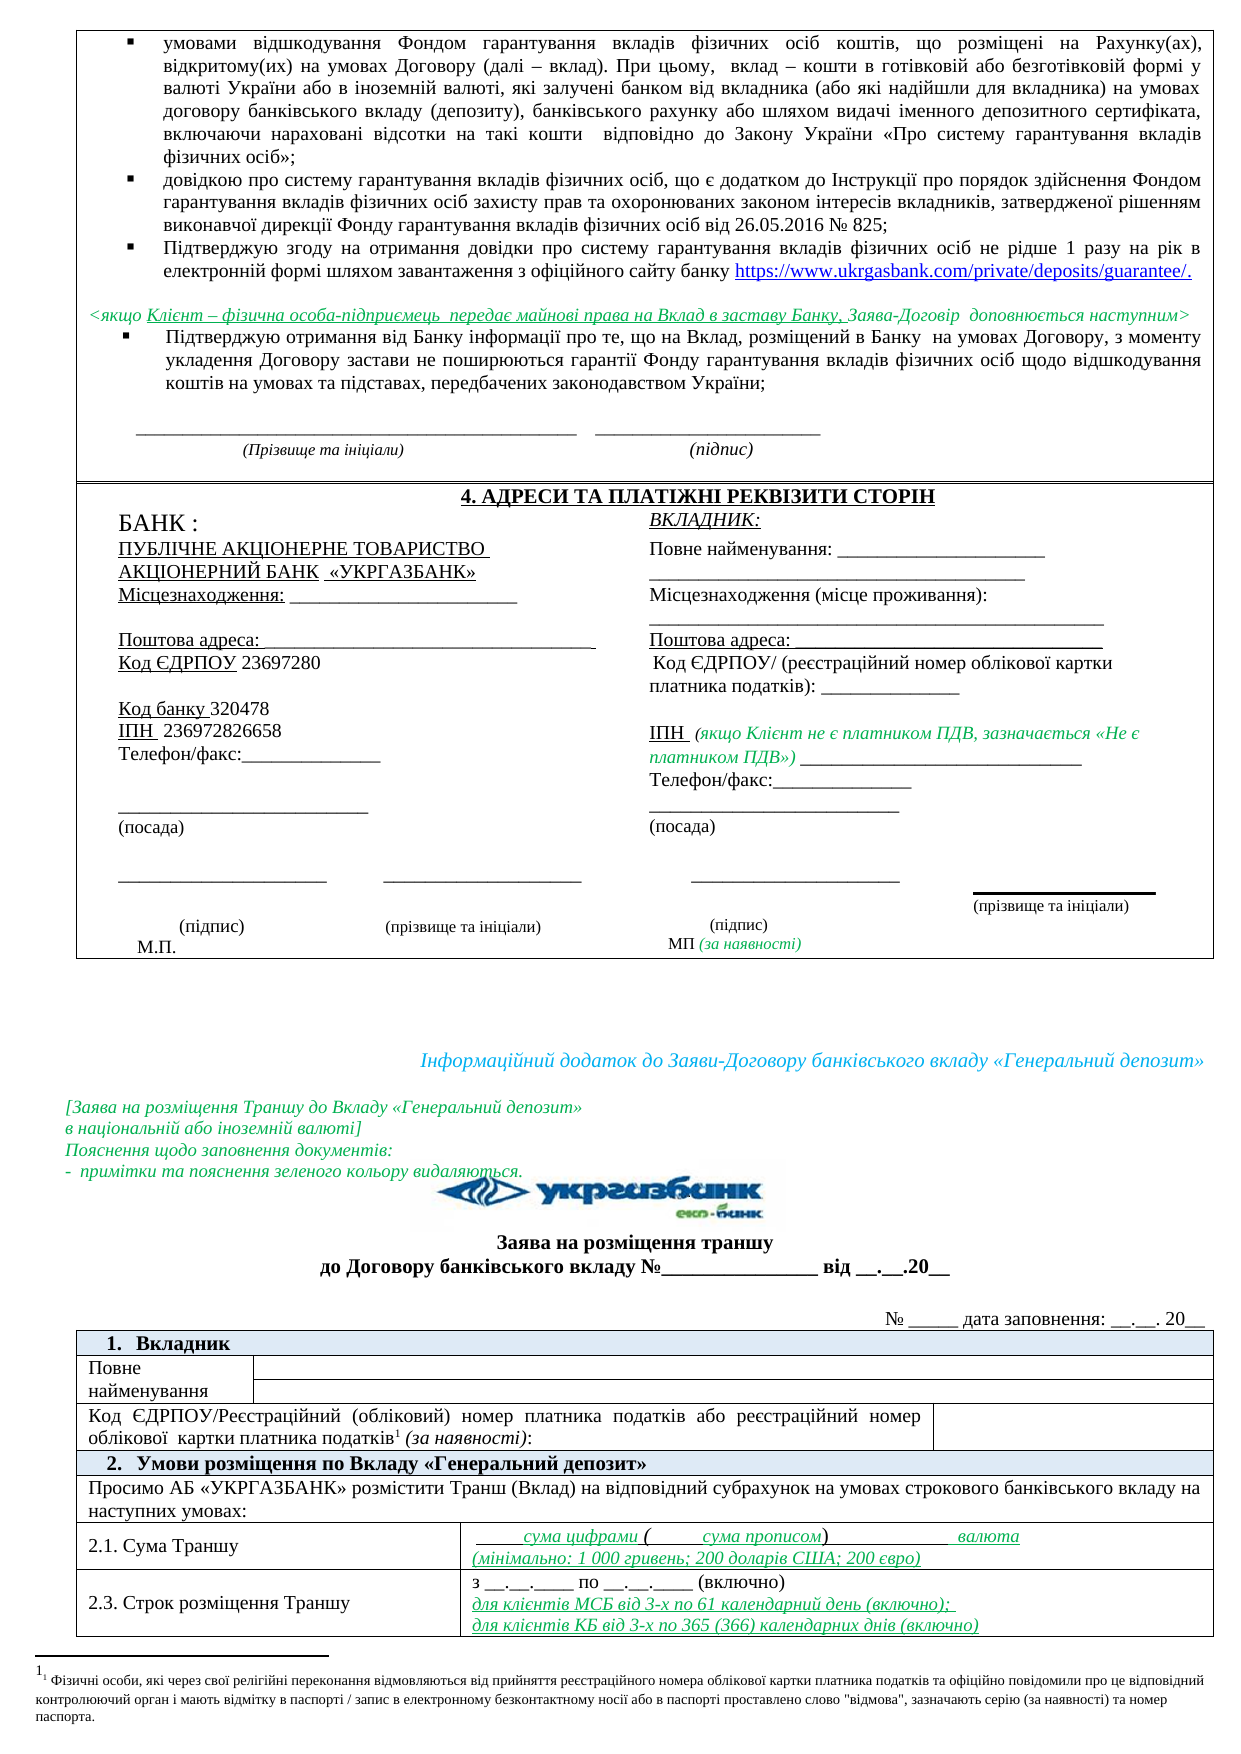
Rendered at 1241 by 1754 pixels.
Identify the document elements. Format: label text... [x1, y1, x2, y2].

text в національній або іноземній валюті] [65, 1117, 1205, 1139]
table_cell Код ЄДРПОУ/Реєстраційний (обліковий) номер платника податків або реєстраційний номер облікової картки платника податків1 (за наявності): [77, 1404, 933, 1450]
picture [409, 1182, 787, 1230]
table_cell [254, 1380, 1213, 1402]
table_cell 2.3. Строк розміщення Траншу [77, 1570, 460, 1636]
picture [949, 1057, 954, 1065]
table_cell [934, 1404, 1213, 1450]
text Інформаційний додаток до Заяви-Договору банківського вкладу «Генеральний депозит» [0, 1047, 1205, 1072]
table_cell Умови розміщення по Вкладу «Генеральний депозит» [77, 1451, 1213, 1475]
table_cell сума цифрами ( сума прописом) валюта (мінімально: 1 000 гривень; 200 доларів США; 200 євро) [461, 1523, 1213, 1568]
table_cell [254, 1356, 1213, 1379]
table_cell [77, 31, 1213, 481]
text Заява на розміщення траншу [65, 1230, 1205, 1254]
table_cell 2.1. Сума Траншу [77, 1523, 460, 1568]
text [Заява на розміщення Траншу до Вкладу «Генеральний депозит» [65, 1096, 1205, 1117]
text до Договору банківського вкладу №_______________ від __.__.20__ [65, 1254, 1205, 1278]
text № _____ дата заповнення: __.__. 20__ [35, 1307, 1205, 1330]
list примітки та пояснення зеленого кольору видаляються. [65, 1160, 1205, 1182]
table_cell Просимо АБ «УКРГАЗБАНК» розмістити Транш (Вклад) на відповідний субрахунок на умовах строкового банківського вкладу на наступних умовах: [77, 1476, 1213, 1522]
table_cell з __.__.____ по __.__.____ (включно) для клієнтів МСБ від 3-х по 61 календарний день (включно); для клієнтів КБ від 3-х по 365 (366) календарних днів (включно) [461, 1570, 1213, 1636]
table_cell 4. АДРЕСИ ТА ПЛАТIЖНI РЕКВІЗИТИ СТОРIН [77, 484, 1213, 958]
text Пояснення щодо заповнення документів: [65, 1139, 1205, 1160]
table_header Вкладник [77, 1331, 1213, 1355]
picture [1066, 1057, 1071, 1065]
table_cell Повне найменування [77, 1356, 253, 1402]
